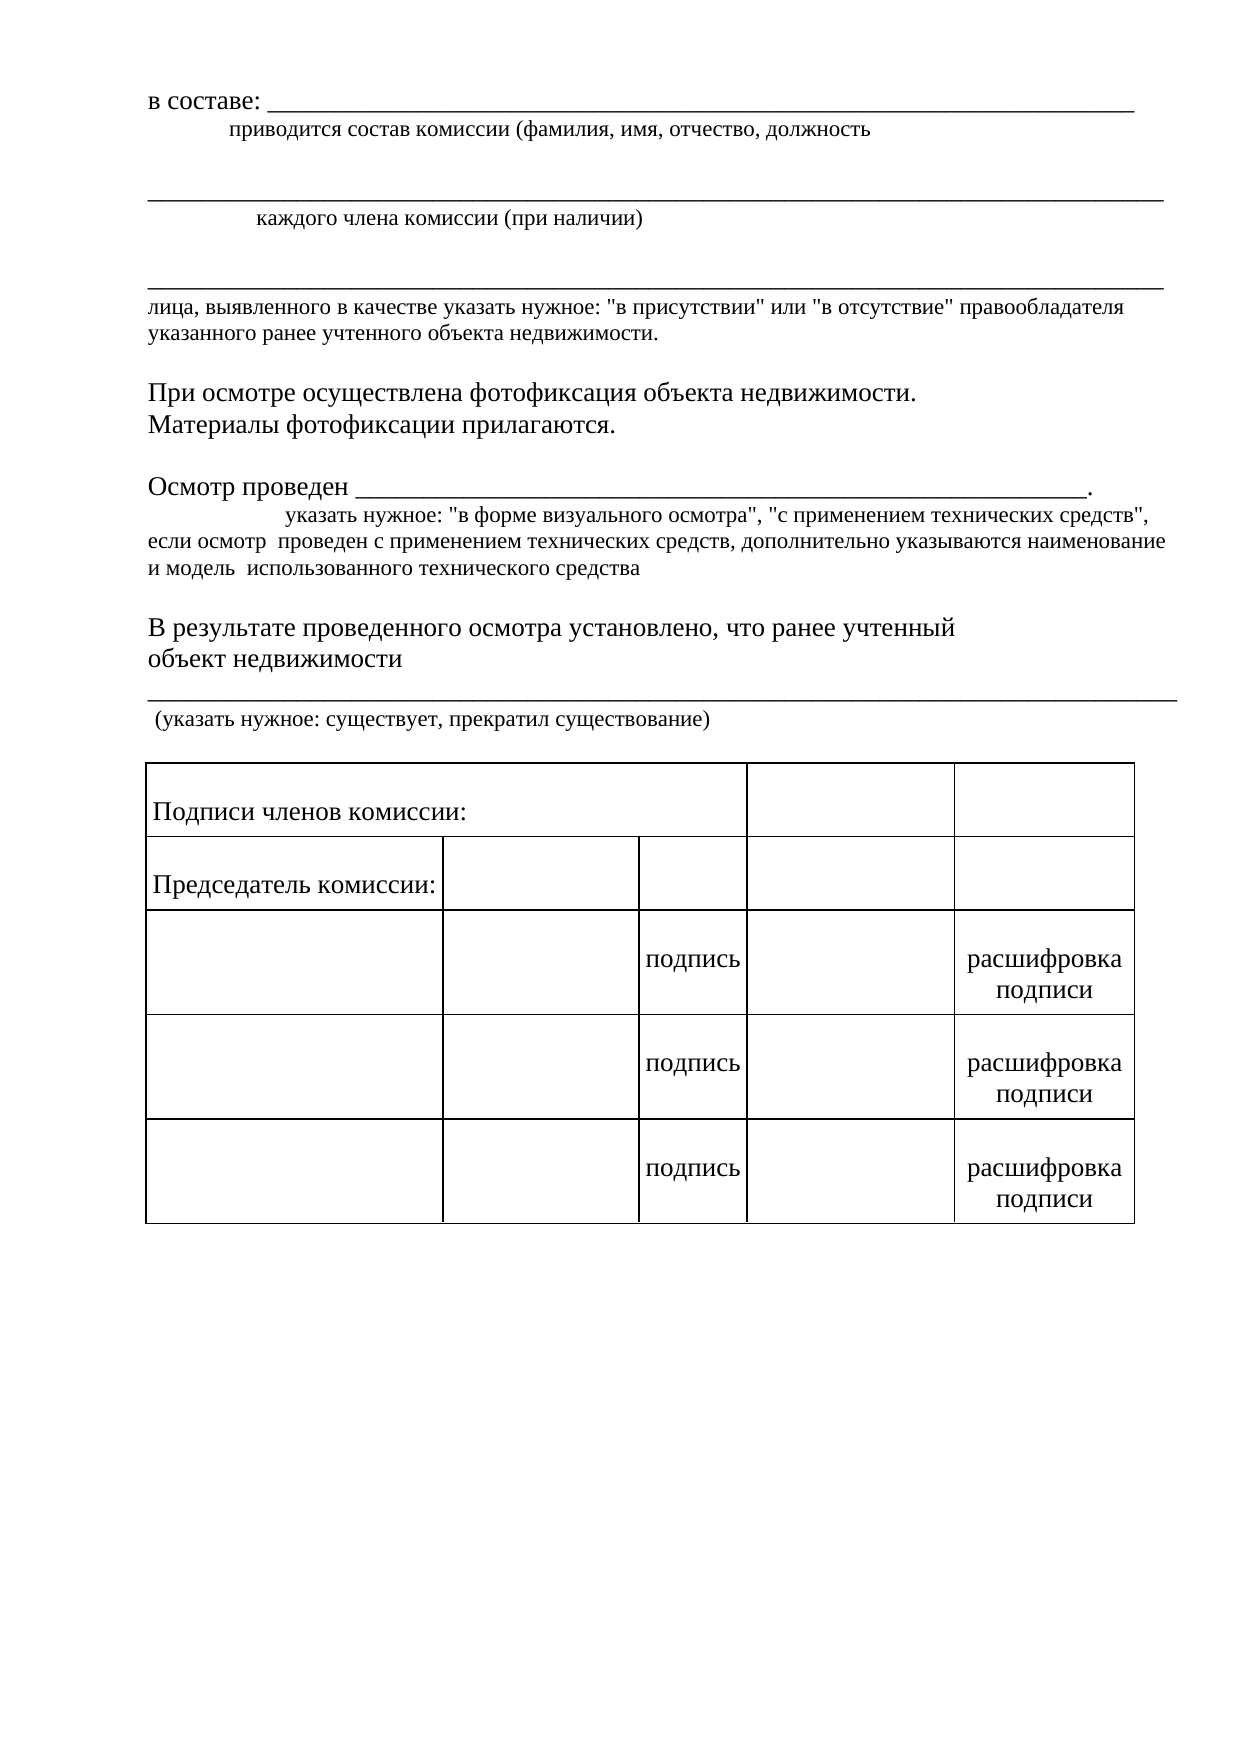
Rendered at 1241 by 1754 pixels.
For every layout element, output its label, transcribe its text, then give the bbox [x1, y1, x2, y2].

table_cell [748, 1120, 954, 1222]
text указать нужное: "в форме визуального осмотра", "с применением технических средств", если осмотр проведен с применением технических средств, дополнительно указываются наименование и модель использованного технического средства [148, 501, 1181, 580]
table_cell [748, 837, 954, 909]
table_cell [444, 911, 638, 1013]
text каждого члена комиссии (при наличии) [148, 204, 1181, 230]
text ___________________________________________________________________________ лица, выявленного в качестве указать нужное: "в присутствии" или "в отсутствие" правообладателя указанного ранее учтенного объекта недвижимости. [148, 262, 1181, 345]
table_cell подпись [640, 1120, 746, 1222]
table_cell расшифровка подписи [955, 911, 1134, 1013]
table_cell [444, 1015, 638, 1118]
table_header Подписи членов комиссии: [147, 764, 746, 836]
text ___________________________________________________________________________ [148, 173, 1181, 204]
table_cell подпись [640, 911, 746, 1013]
table_cell [147, 1120, 442, 1222]
table_header [955, 764, 1134, 836]
text объект недвижимости ____________________________________________________________________________ [148, 642, 1181, 705]
table_cell [748, 1015, 954, 1118]
text Материалы фотофиксации прилагаются. [148, 408, 1181, 439]
table_cell Председатель комиссии: [147, 837, 442, 909]
text Осмотр проведен ______________________________________________________. [148, 470, 1181, 501]
table_header [748, 764, 954, 836]
table_cell подпись [640, 1015, 746, 1118]
table_cell [748, 911, 954, 1013]
table_cell [147, 1015, 442, 1118]
table_cell расшифровка подписи [955, 1120, 1134, 1222]
table_cell [955, 837, 1134, 909]
table_cell [147, 911, 442, 1013]
table_cell [444, 1120, 638, 1222]
text При осмотре осуществлена фотофиксация объекта недвижимости. [148, 377, 1181, 408]
text (указать нужное: существует, прекратил существование) [148, 705, 1181, 731]
text В результате проведенного осмотра установлено, что ранее учтенный [148, 611, 1181, 642]
table_cell [444, 837, 638, 909]
table_cell расшифровка подписи [955, 1015, 1134, 1118]
text приводится состав комиссии (фамилия, имя, отчество, должность [148, 115, 1181, 142]
table_cell [640, 837, 746, 909]
text в составе: ________________________________________________________________ [148, 84, 1181, 115]
